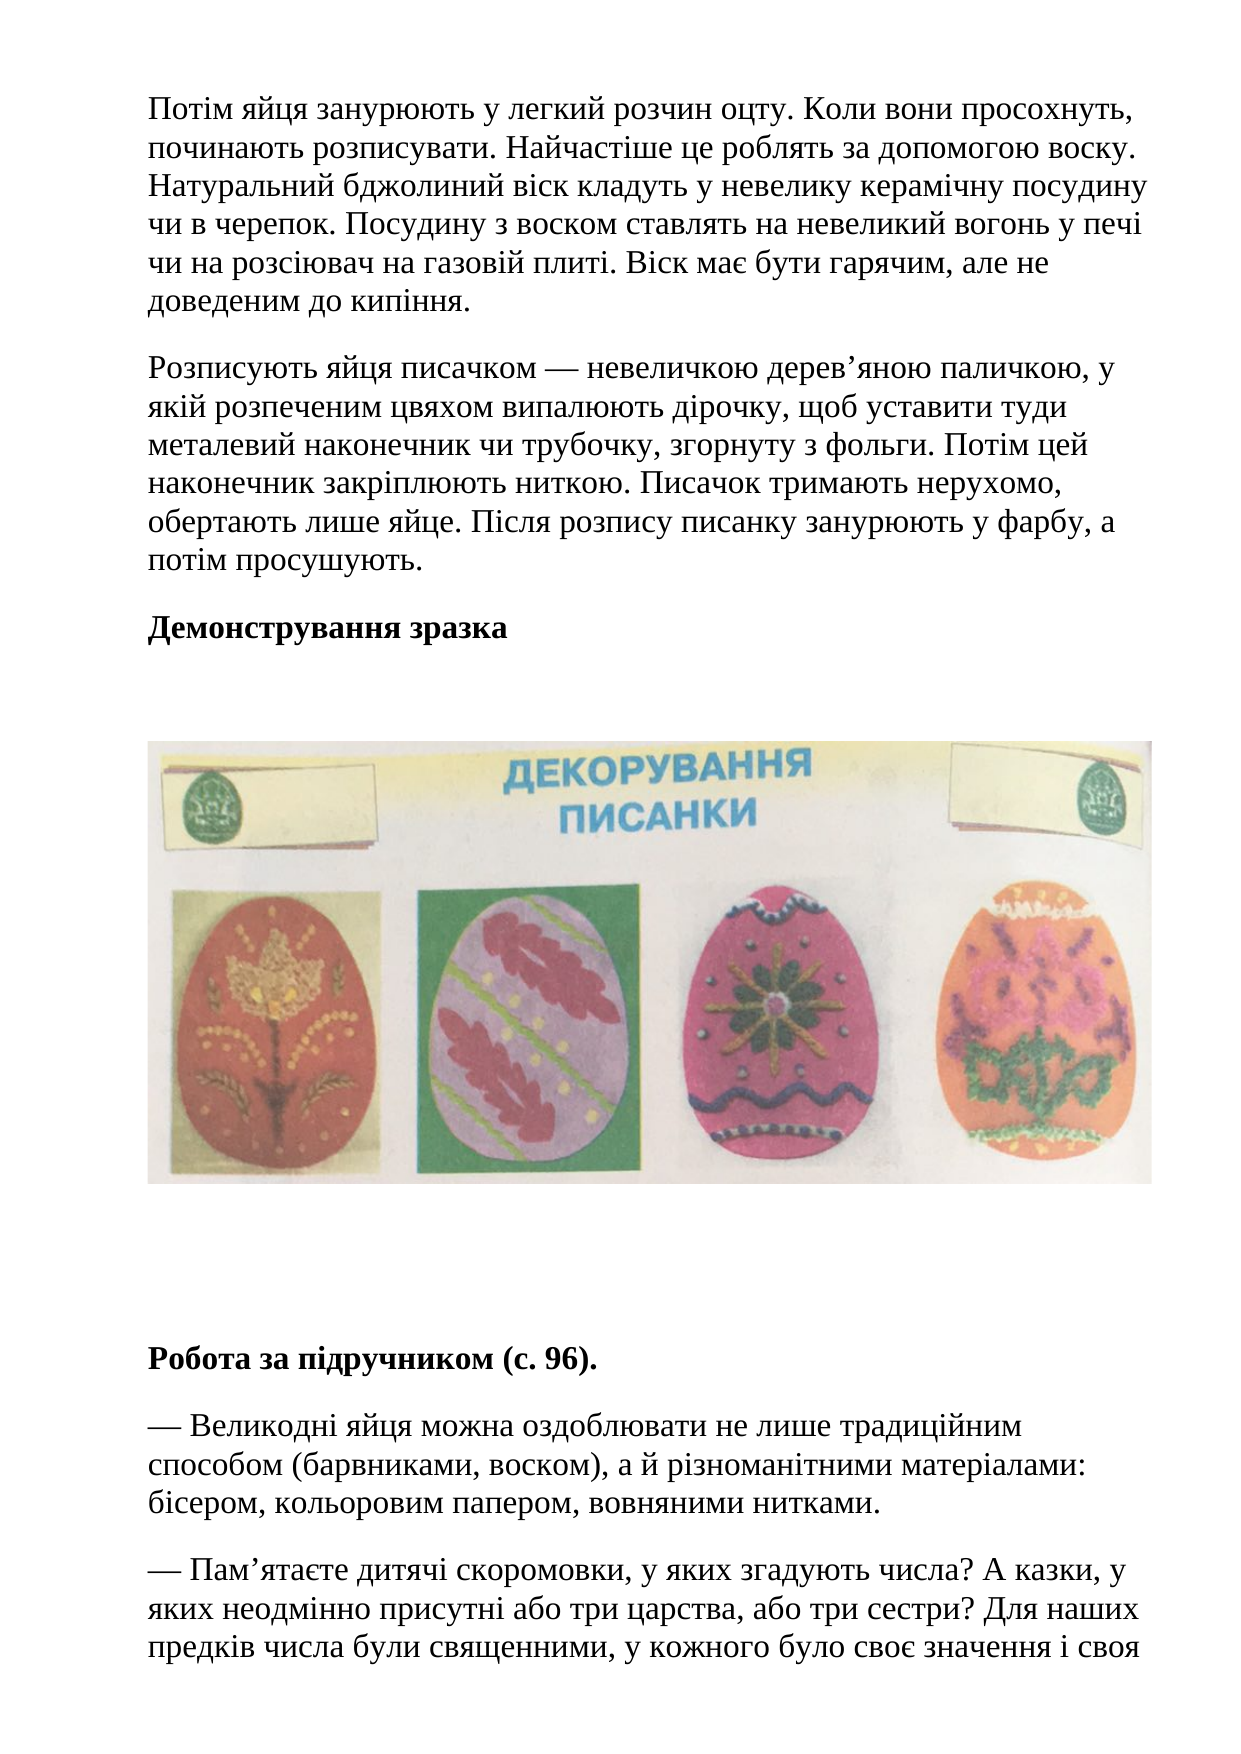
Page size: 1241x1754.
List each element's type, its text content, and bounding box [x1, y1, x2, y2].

text Демонстрування зразка [148, 607, 1152, 645]
text Робота за підручником (с. 96). [148, 1338, 1152, 1376]
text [148, 1549, 1152, 1664]
text Розписують яйця писачком — невеличкою дерев’яною паличкою, у якій розпеченим цвяхом випалюють дірочку, щоб уставити туди металевий наконечник чи трубочку, згорнуту з фольги. Потім цей наконечник закріплюють ниткою. Писачок тримають нерухомо, обертають лише яйце. Після розпису писанку занурюють у фарбу, а потім просушують. [148, 348, 1152, 578]
picture [147, 741, 1152, 1184]
text — Великодні яйця можна оздоблювати не лише традиційним способом (барвниками, воском), а й різноманітними матеріалами: бісером, кольоровим папером, вовняними нитками. [148, 1405, 1152, 1520]
text Потім яйця занурюють у легкий розчин оцту. Коли вони просохнуть, починають розписувати. Найчастіше це роблять за допомогою воску. Натуральний бджолиний віск кладуть у невелику керамічну посудину чи в черепок. Посудину з воском ставлять на невеликий вогонь у печі чи на розсіювач на газовій плиті. Віск має бути гарячим, але не доведеним до кипіння. [148, 88, 1152, 318]
